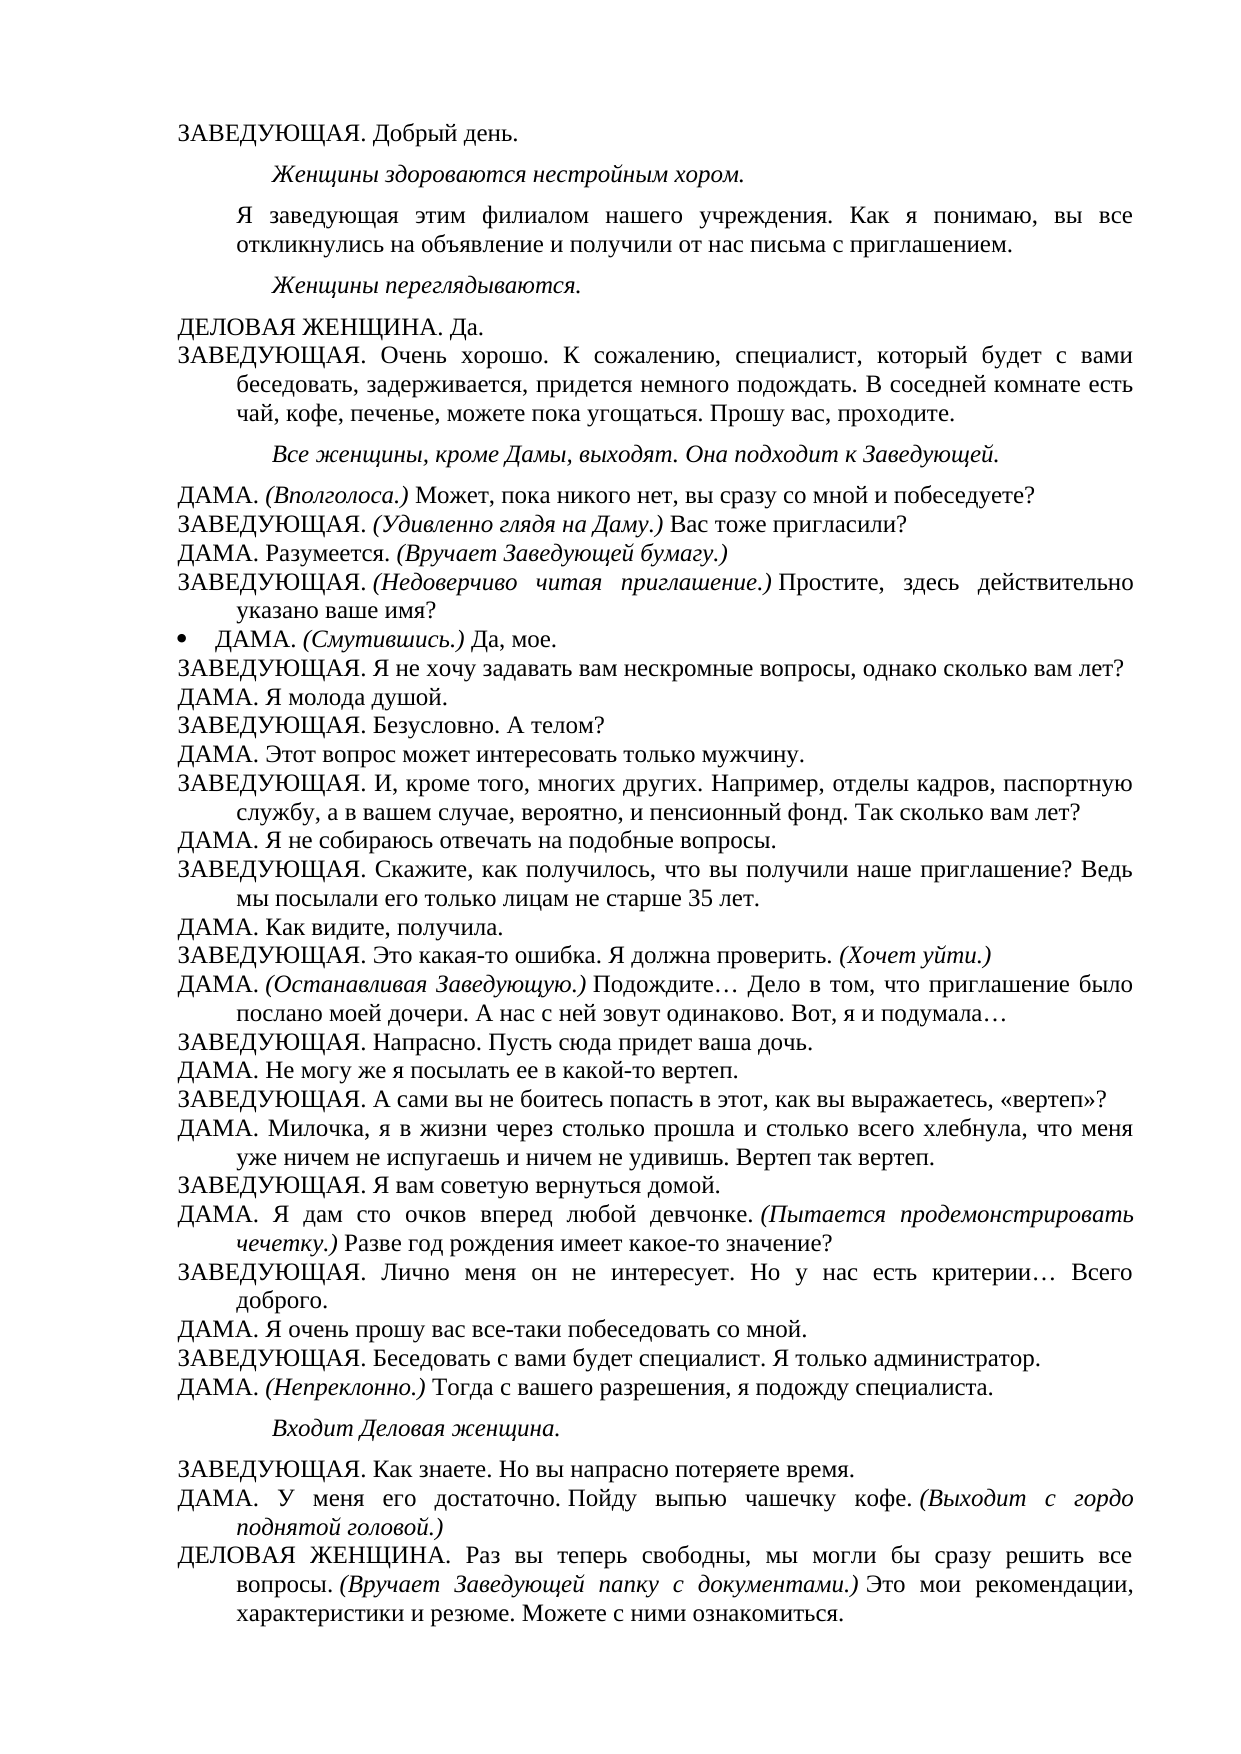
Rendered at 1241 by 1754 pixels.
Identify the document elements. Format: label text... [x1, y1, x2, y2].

text ДАМА. Я не собираюсь отвечать на подобные вопросы. [177, 826, 1134, 854]
text ДАМА. (Вполголоса.) Может, пока никого нет, вы сразу со мной и побеседуете? [177, 481, 1134, 509]
text Женщины переглядываются. [236, 271, 1122, 299]
text ДЕЛОВАЯ ЖЕНЩИНА. Раз вы теперь свободны, мы могли бы сразу решить все вопросы. (Вручает Заведующей папку с документами.) Это мои рекомендации, характеристики и резюме. Можете с ними ознакомиться. [177, 1541, 1134, 1627]
text ЗАВЕДУЮЩАЯ. Скажите, как получилось, что вы получили наше приглашение? Ведь мы посылали его только лицам не старше 35 лет. [177, 854, 1134, 912]
text ДАМА. (Останавливая Заведующую.) Подождите… Дело в том, что приглашение было послано моей дочери. А нас с ней зовут одинаково. Вот, я и подумала… [177, 969, 1134, 1027]
text ЗАВЕДУЮЩАЯ. И, кроме того, многих других. Например, отделы кадров, паспортную службу, а в вашем случае, вероятно, и пенсионный фонд. Так сколько вам лет? [177, 768, 1134, 826]
text Входит Деловая женщина. [236, 1413, 1122, 1442]
text ЗАВЕДУЮЩАЯ. Это какая-то ошибка. Я должна проверить. (Хочет уйти.) [177, 941, 1134, 969]
text ДАМА. Милочка, я в жизни через столько прошла и столько всего хлебнула, что меня уже ничем не испугаешь и ничем не удивишь. Вертеп так вертеп. [177, 1113, 1134, 1171]
text ДАМА. Я очень прошу вас все-таки побеседовать со мной. [177, 1314, 1134, 1343]
text ДАМА. (Непреклонно.) Тогда с вашего разрешения, я подожду специалиста. [177, 1372, 1134, 1401]
text ЗАВЕДУЮЩАЯ. (Недоверчиво читая приглашение.) Простите, здесь действительно указано ваше имя? [177, 567, 1134, 624]
text Женщины здороваются нестройным хором. [236, 159, 1122, 188]
text ЗАВЕДУЮЩАЯ. Как знаете. Но вы напрасно потеряете время. [177, 1454, 1134, 1483]
text ЗАВЕДУЮЩАЯ. Добрый день. [177, 118, 1134, 147]
text Все женщины, кроме Дамы, выходят. Она подходит к Заведующей. [236, 439, 1122, 468]
text ЗАВЕДУЮЩАЯ. Очень хорошо. К сожалению, специалист, который будет с вами беседовать, задерживается, придется немного подождать. В соседней комнате есть чай, кофе, печенье, можете пока угощаться. Прошу вас, проходите. [177, 341, 1134, 427]
text ЗАВЕДУЮЩАЯ. Я не хочу задавать вам нескромные вопросы, однако сколько вам лет? [177, 653, 1134, 682]
text ДАМА. Разумеется. (Вручает Заведующей бумагу.) [177, 538, 1134, 567]
text ДАМА. Не могу же я посылать ее в какой-то вертеп. [177, 1056, 1134, 1084]
text ДАМА. Я молода душой. [177, 682, 1134, 711]
text ЗАВЕДУЮЩАЯ. Я вам советую вернуться домой. [177, 1171, 1134, 1199]
text ЗАВЕДУЮЩАЯ. (Удивленно глядя на Даму.) Вас тоже пригласили? [177, 509, 1134, 538]
text ЗАВЕДУЮЩАЯ. Лично меня он не интересует. Но у нас есть критерии… Всего доброго. [177, 1257, 1134, 1314]
text ДАМА. Я дам сто очков вперед любой девчонке. (Пытается продемонстрировать чечетку.) Разве год рождения имеет какое-то значение? [177, 1199, 1134, 1257]
list ДАМА. (Смутившись.) Да, мое. [177, 624, 1152, 653]
text ЗАВЕДУЮЩАЯ. А сами вы не боитесь попасть в этот, как вы выражаетесь, «вертеп»? [177, 1084, 1134, 1113]
text ДЕЛОВАЯ ЖЕНЩИНА. Да. [177, 312, 1134, 341]
text ЗАВЕДУЮЩАЯ. Беседовать с вами будет специалист. Я только администратор. [177, 1343, 1134, 1372]
text ЗАВЕДУЮЩАЯ. Безусловно. А телом? [177, 711, 1134, 739]
text Я заведующая этим филиалом нашего учреждения. Как я понимаю, вы все откликнулись на объявление и получили от нас письма с приглашением. [236, 201, 1134, 258]
text ДАМА. Этот вопрос может интересовать только мужчину. [177, 739, 1134, 768]
text ЗАВЕДУЮЩАЯ. Напрасно. Пусть сюда придет ваша дочь. [177, 1027, 1134, 1056]
text ДАМА. Как видите, получила. [177, 912, 1134, 941]
text ДАМА. У меня его достаточно. Пойду выпью чашечку кофе. (Выходит с гордо поднятой головой.) [177, 1483, 1134, 1541]
